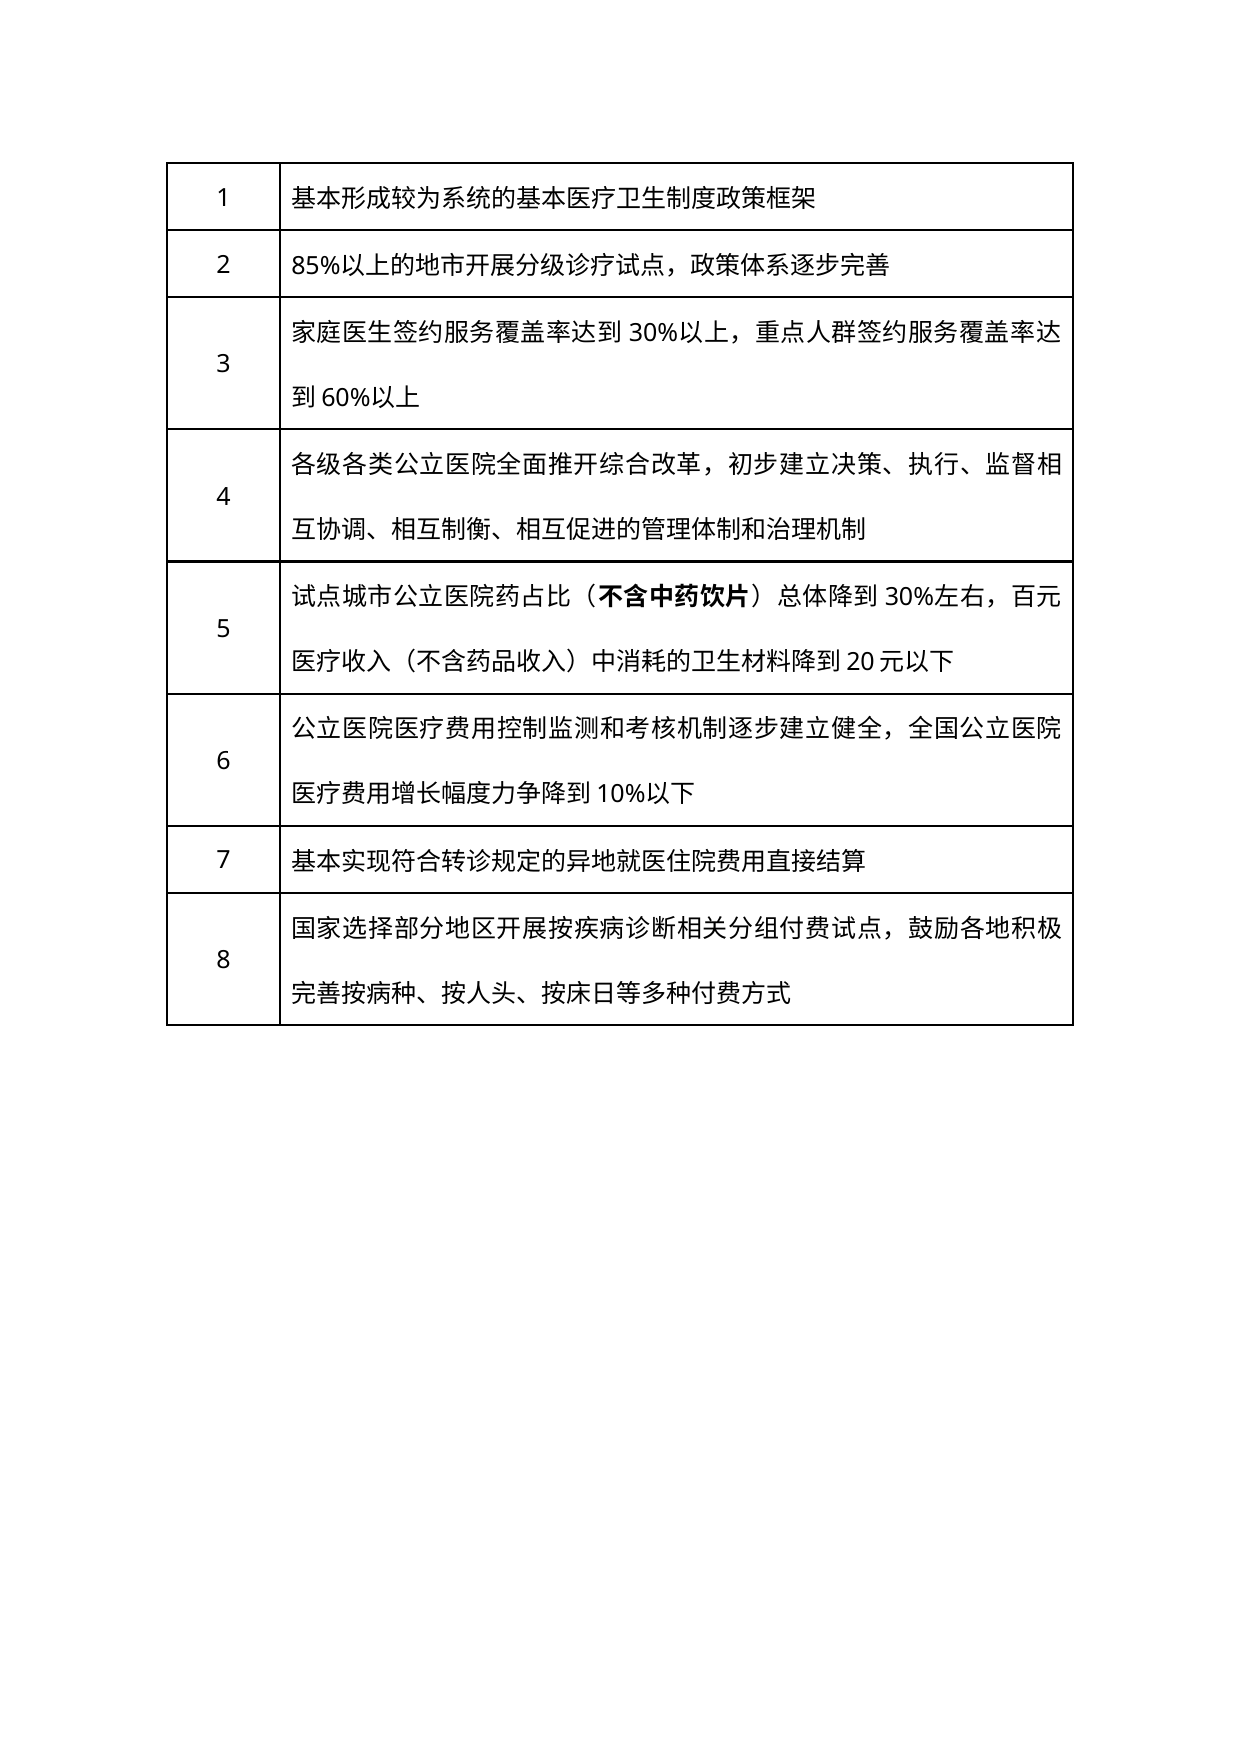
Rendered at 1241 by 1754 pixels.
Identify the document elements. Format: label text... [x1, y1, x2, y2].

table_cell 2 [168, 231, 279, 296]
table_cell 7 [168, 827, 279, 892]
table_cell 8 [168, 894, 279, 1024]
table_cell 1 [168, 164, 279, 229]
table_cell 6 [168, 695, 279, 824]
table_cell 5 [168, 563, 279, 692]
table_cell 家庭医生签约服务覆盖率达到30%以上，重点人群签约服务覆盖率达到60%以上 [281, 298, 1072, 428]
table_cell 公立医院医疗费用控制监测和考核机制逐步建立健全，全国公立医院医疗费用增长幅度力争降到10%以下 [281, 695, 1072, 824]
table_cell 85%以上的地市开展分级诊疗试点，政策体系逐步完善 [281, 231, 1072, 296]
table_cell 各级各类公立医院全面推开综合改革，初步建立决策、执行、监督相互协调、相互制衡、相互促进的管理体制和治理机制 [281, 430, 1072, 560]
table_cell 4 [168, 430, 279, 560]
table_cell 基本实现符合转诊规定的异地就医住院费用直接结算 [281, 827, 1072, 892]
table_cell 试点城市公立医院药占比（不含中药饮片）总体降到30%左右，百元医疗收入（不含药品收入）中消耗的卫生材料降到20元以下 [281, 563, 1072, 692]
table_cell 3 [168, 298, 279, 428]
table_cell 国家选择部分地区开展按疾病诊断相关分组付费试点，鼓励各地积极完善按病种、按人头、按床日等多种付费方式 [281, 894, 1072, 1024]
table_cell 基本形成较为系统的基本医疗卫生制度政策框架 [281, 164, 1072, 229]
